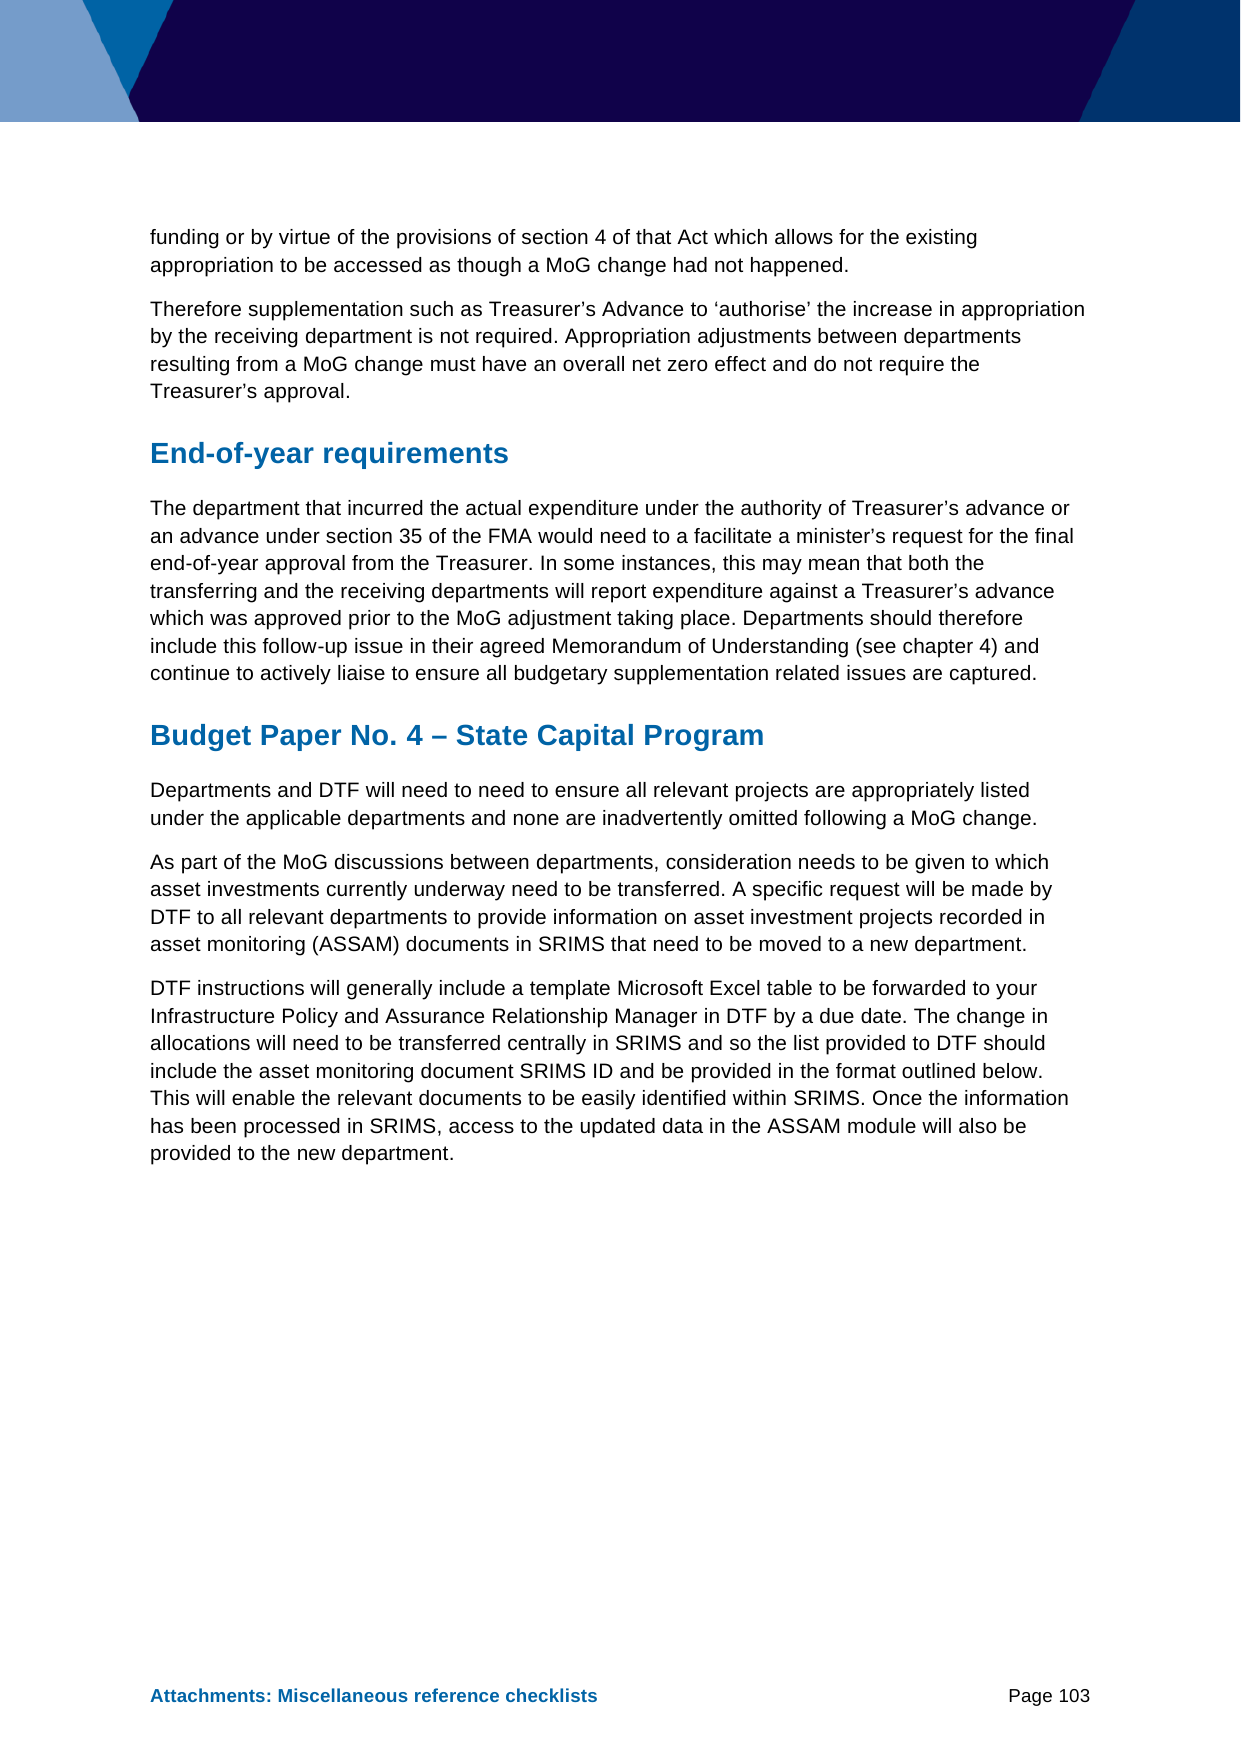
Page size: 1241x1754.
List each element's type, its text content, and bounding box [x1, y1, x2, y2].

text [150, 225, 1090, 276]
text As part of the MoG discussions between departments, consideration needs to be given to which asset investments currently underway need to be transferred. A specific request will be made by DTF to all relevant departments to provide information on asset investment projects recorded in asset monitoring (ASSAM) documents in SRIMS that need to be moved to a new department. [150, 849, 1090, 956]
subtitle End-of-year requirements [150, 436, 1090, 469]
text Departments and DTF will need to need to ensure all relevant projects are appropriately listed under the applicable departments and none are inadvertently omitted following a MoG change. [150, 778, 1090, 829]
text Therefore supplementation such as Treasurer’s Advance to ‘authorise’ the increase in appropriation by the receiving department is not required. Appropriation adjustments between departments resulting from a MoG change must have an overall net zero effect and do not require the Treasurer’s approval. [150, 297, 1090, 403]
picture [0, 0, 1241, 122]
text The department that incurred the actual expenditure under the authority of Treasurer’s advance or an advance under section 35 of the FMA would need to a facilitate a minister’s request for the final end-of-year approval from the Treasurer. In some instances, this may mean that both the transferring and the receiving departments will report expenditure against a Treasurer’s advance which was approved prior to the MoG adjustment taking place. Departments should therefore include this follow-up issue in their agreed Memorandum of Understanding (see chapter 4) and continue to actively liaise to ensure all budgetary supplementation related issues are captured. [150, 496, 1090, 685]
subtitle Budget Paper No. 4 – State Capital Program [150, 718, 1090, 751]
text DTF instructions will generally include a template Microsoft Excel table to be forwarded to your Infrastructure Policy and Assurance Relationship Manager in DTF by a due date. The change in allocations will need to be transferred centrally in SRIMS and so the list provided to DTF should include the asset monitoring document SRIMS ID and be provided in the format outlined below. This will enable the relevant documents to be easily identified within SRIMS. Once the information has been processed in SRIMS, access to the updated data in the ASSAM module will also be provided to the new department. [150, 976, 1090, 1165]
